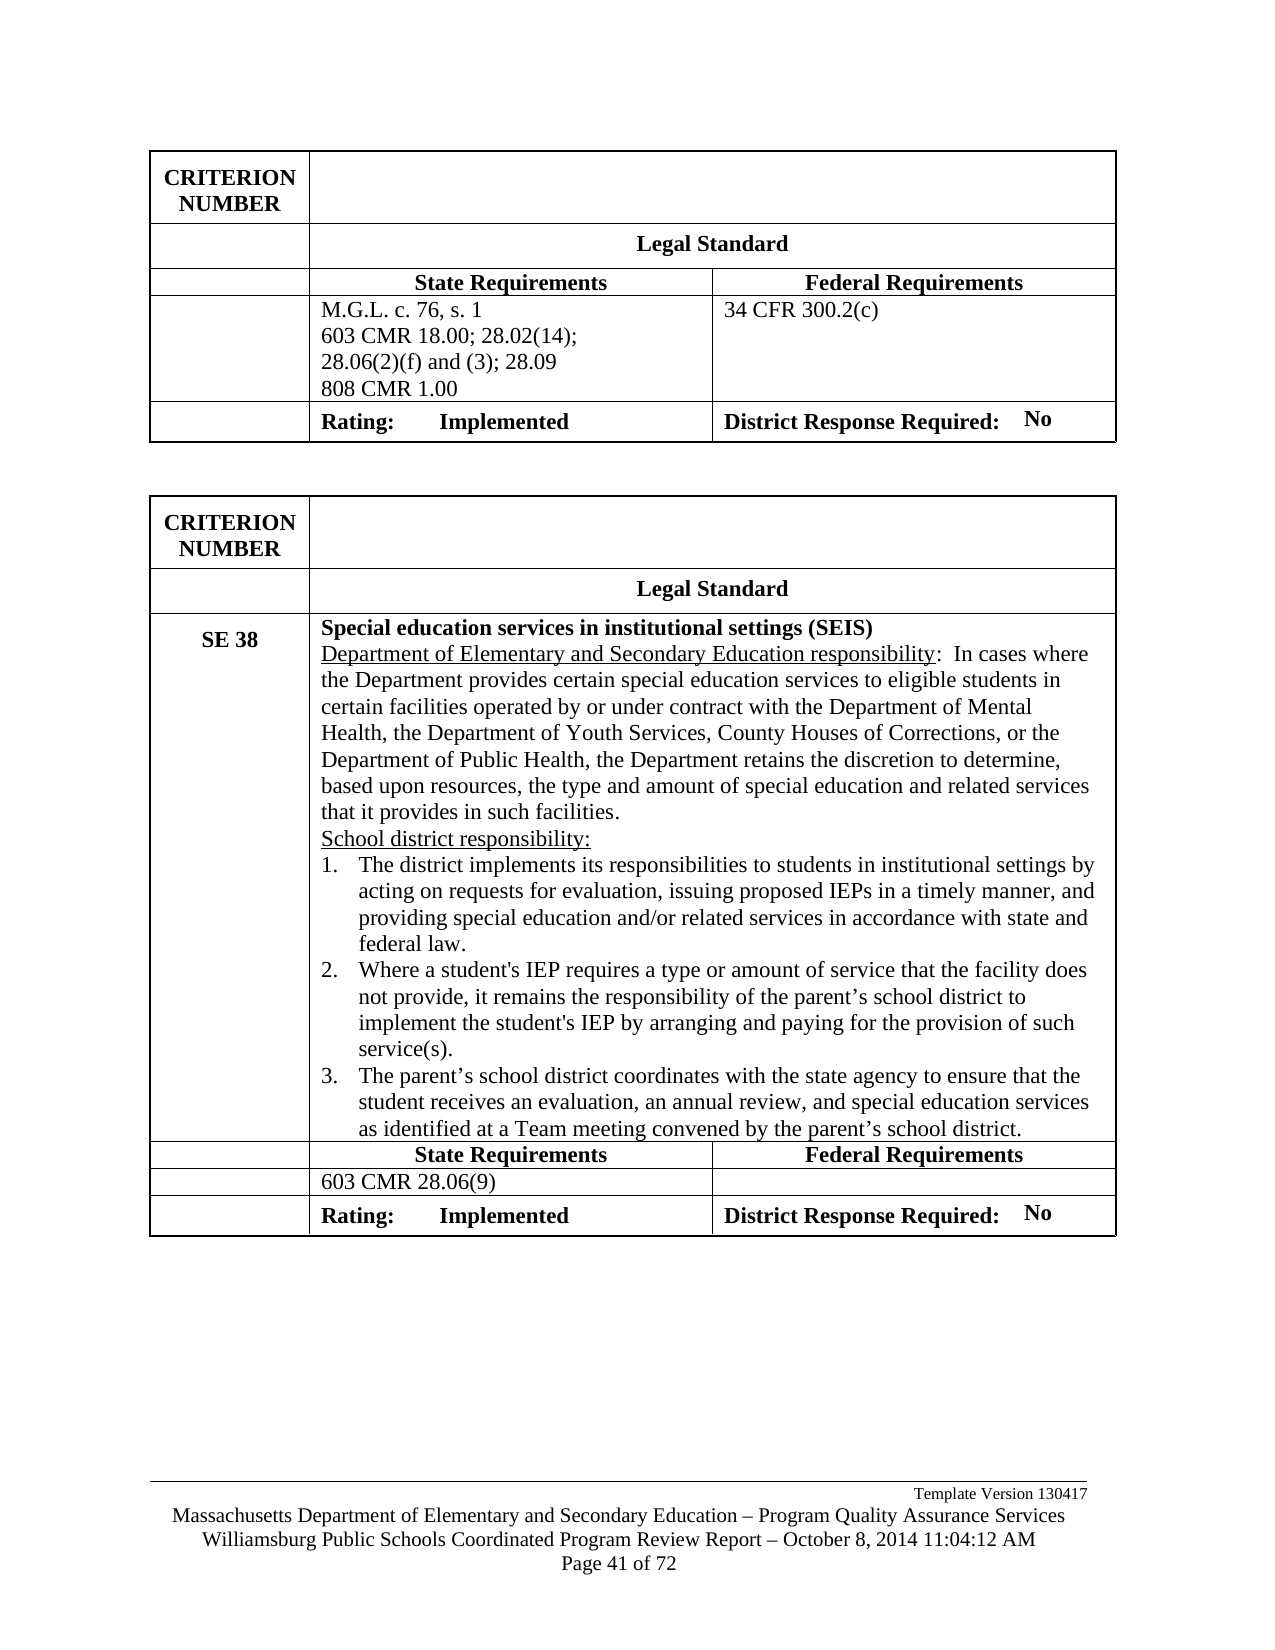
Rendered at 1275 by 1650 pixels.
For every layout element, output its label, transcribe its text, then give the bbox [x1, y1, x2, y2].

table_cell State Requirements [310, 1142, 712, 1168]
table_cell Federal Requirements [713, 269, 1115, 295]
table_cell [151, 1169, 309, 1195]
table_cell 34 CFR 300.2(c) [713, 296, 1115, 401]
table_cell [151, 402, 309, 441]
table_cell No [1013, 402, 1115, 441]
table_cell District Response Required: [713, 1196, 1012, 1234]
table_cell [151, 269, 309, 295]
table_cell [151, 569, 309, 613]
table_cell [151, 1142, 309, 1168]
table_cell Federal Requirements [713, 1142, 1115, 1168]
table_cell Special education services in institutional settings (SEIS) Department of Elementary and Secondary Education responsibility: In cases where the Department provides certain special education services to eligible students in certain facilities operated by or under contract with the Department of Mental Health, the Department of Youth Services, County Houses of Corrections, or the Department of Public Health, the Department retains the discretion to determine, based upon resources, the type and amount of special education and related services that it provides in such facilities. School district responsibility: The district implements its responsibilities to students in institutional settings by acting on requests for evaluation, issuing proposed IEPs in a timely manner, and providing special education and/or related services in accordance with state and federal law. Where a student's IEP requires a type or amount of service that the facility does not provide, it remains the responsibility of the parent’s school district to implement the student's IEP by arranging and paying for the provision of such service(s). The parent’s school district coordinates with the state agency to ensure that the student receives an evaluation, an annual review, and special education services as identified at a Team meeting convened by the parent’s school district. [310, 614, 1115, 1141]
table_cell 603 CMR 28.06(9) [310, 1169, 712, 1195]
table_cell Implemented [422, 402, 712, 441]
table_cell [713, 1169, 1115, 1195]
table_cell Rating: [310, 1196, 422, 1234]
table_cell [151, 296, 309, 401]
table_cell Rating: [310, 402, 422, 441]
table_header [310, 152, 1115, 223]
table_cell SE 38 [151, 614, 309, 1141]
table_cell Legal Standard [310, 224, 1115, 268]
table_cell Legal Standard [310, 569, 1115, 613]
table_cell District Response Required: [713, 402, 1012, 441]
table_cell No [1013, 1196, 1115, 1234]
table_header CRITERION NUMBER [151, 152, 309, 223]
table_header [310, 497, 1115, 568]
table_header CRITERION NUMBER [151, 497, 309, 568]
table_cell M.G.L. c. 76, s. 1 603 CMR 18.00; 28.02(14); 28.06(2)(f) and (3); 28.09 808 CMR 1.00 [310, 296, 712, 401]
table_cell [151, 1196, 309, 1234]
table_cell [151, 224, 309, 268]
table_cell State Requirements [310, 269, 712, 295]
table_cell Implemented [422, 1196, 712, 1234]
